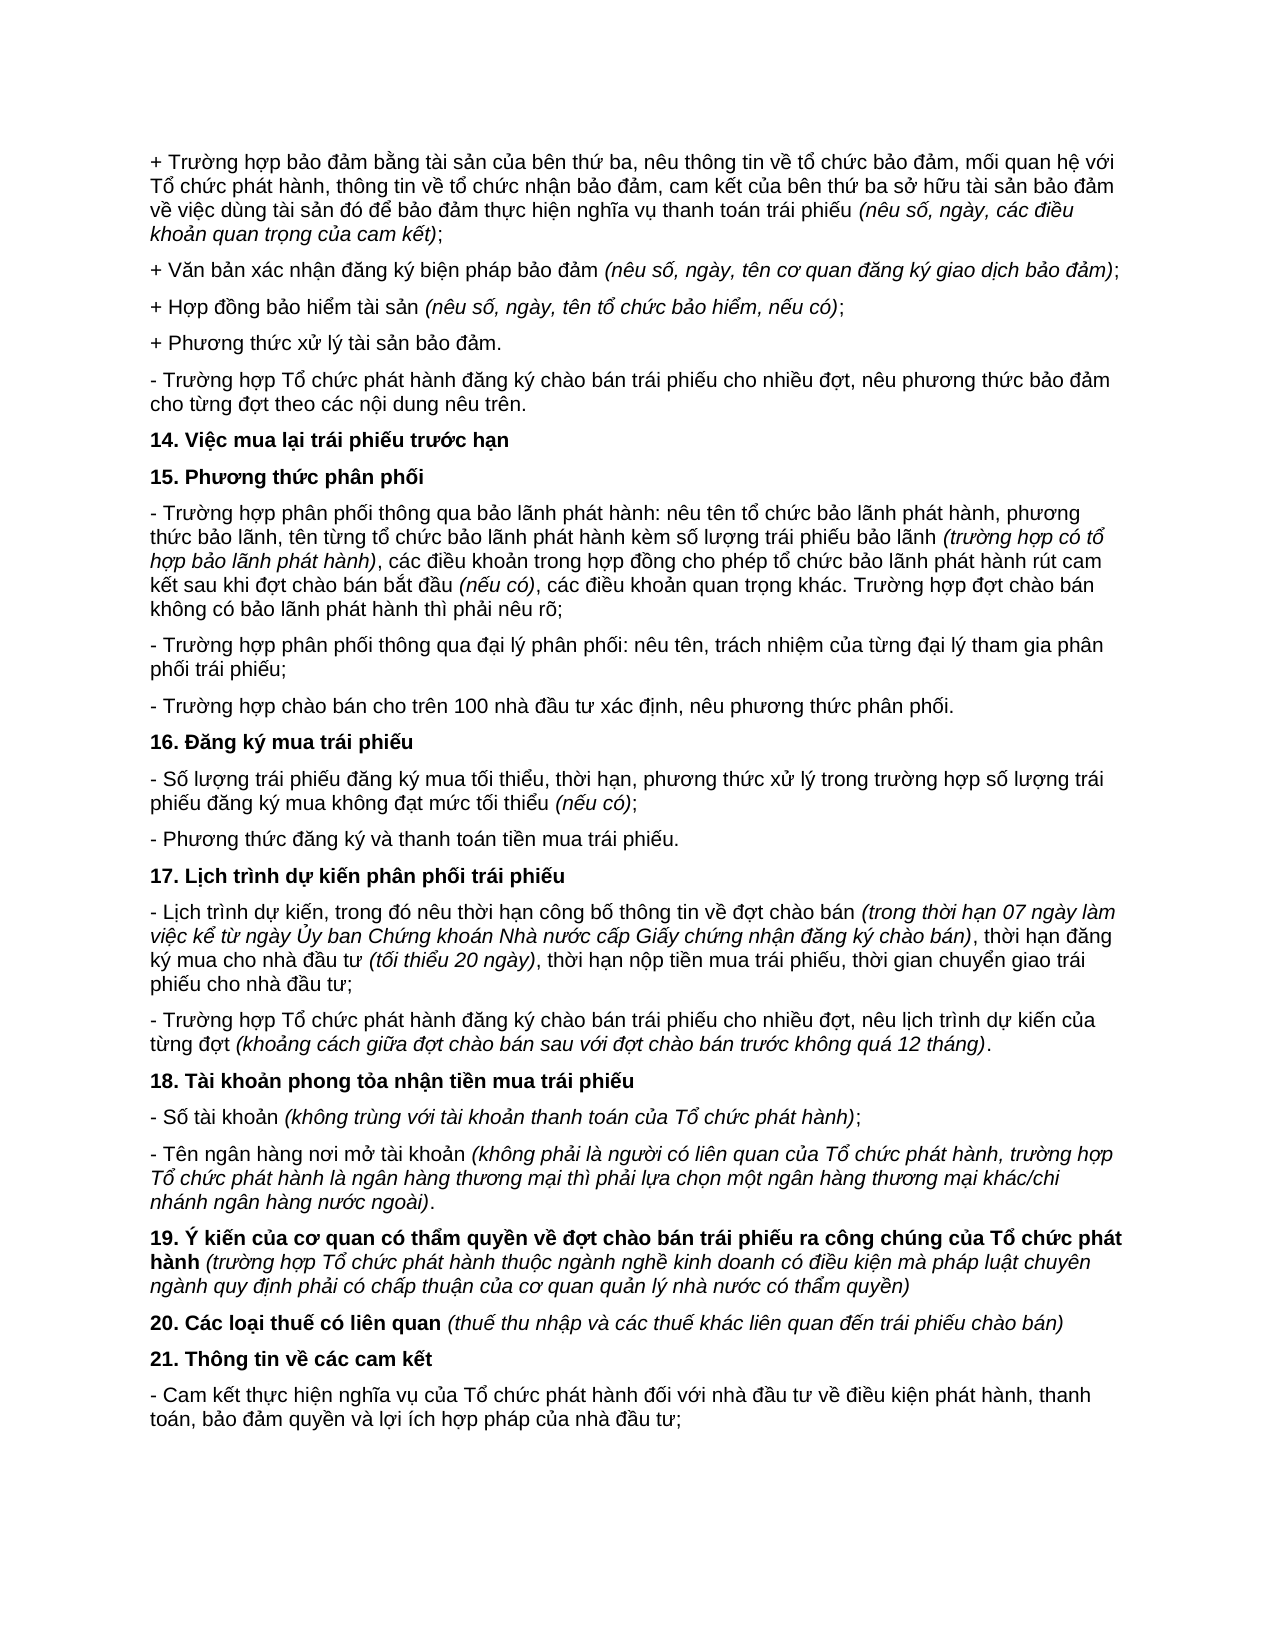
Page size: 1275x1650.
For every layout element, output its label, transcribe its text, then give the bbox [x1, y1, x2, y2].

text - Cam kết thực hiện nghĩa vụ của Tổ chức phát hành đối với nhà đầu tư về điều kiện phát hành, thanh toán, bảo đảm quyền và lợi ích hợp pháp của nhà đầu tư; [150, 1383, 1125, 1431]
text - Trường hợp Tổ chức phát hành đăng ký chào bán trái phiếu cho nhiều đợt, nêu phương thức bảo đảm cho từng đợt theo các nội dung nêu trên. [150, 368, 1125, 416]
text + Hợp đồng bảo hiểm tài sản (nêu số, ngày, tên tổ chức bảo hiểm, nếu có); [150, 295, 1125, 319]
text 16. Đăng ký mua trái phiếu [150, 730, 1125, 754]
text - Số lượng trái phiếu đăng ký mua tối thiểu, thời hạn, phương thức xử lý trong trường hợp số lượng trái phiếu đăng ký mua không đạt mức tối thiểu (nếu có); [150, 767, 1125, 814]
text - Trường hợp chào bán cho trên 100 nhà đầu tư xác định, nêu phương thức phân phối. [150, 694, 1125, 718]
text - Trường hợp phân phối thông qua bảo lãnh phát hành: nêu tên tổ chức bảo lãnh phát hành, phương thức bảo lãnh, tên từng tổ chức bảo lãnh phát hành kèm số lượng trái phiếu bảo lãnh (trường hợp có tổ hợp bảo lãnh phát hành), các điều khoản trong hợp đồng cho phép tổ chức bảo lãnh phát hành rút cam kết sau khi đợt chào bán bắt đầu (nếu có), các điều khoản quan trọng khác. Trường hợp đợt chào bán không có bảo lãnh phát hành thì phải nêu rõ; [150, 501, 1125, 621]
text 20. Các loại thuế có liên quan (thuế thu nhập và các thuế khác liên quan đến trái phiếu chào bán) [150, 1310, 1125, 1334]
text 15. Phương thức phân phối [150, 464, 1125, 488]
text 19. Ý kiến của cơ quan có thẩm quyền về đợt chào bán trái phiếu ra công chúng của Tổ chức phát hành (trường hợp Tổ chức phát hành thuộc ngành nghề kinh doanh có điều kiện mà pháp luật chuyên ngành quy định phải có chấp thuận của cơ quan quản lý nhà nước có thẩm quyền) [150, 1226, 1125, 1298]
text - Phương thức đăng ký và thanh toán tiền mua trái phiếu. [150, 827, 1125, 851]
text + Phương thức xử lý tài sản bảo đảm. [150, 331, 1125, 355]
text - Lịch trình dự kiến, trong đó nêu thời hạn công bố thông tin về đợt chào bán (trong thời hạn 07 ngày làm việc kể từ ngày Ủy ban Chứng khoán Nhà nước cấp Giấy chứng nhận đăng ký chào bán), thời hạn đăng ký mua cho nhà đầu tư (tối thiểu 20 ngày), thời hạn nộp tiền mua trái phiếu, thời gian chuyển giao trái phiếu cho nhà đầu tư; [150, 900, 1125, 996]
text - Số tài khoản (không trùng với tài khoản thanh toán của Tổ chức phát hành); [150, 1105, 1125, 1129]
text + Trường hợp bảo đảm bằng tài sản của bên thứ ba, nêu thông tin về tổ chức bảo đảm, mối quan hệ với Tổ chức phát hành, thông tin về tổ chức nhận bảo đảm, cam kết của bên thứ ba sở hữu tài sản bảo đảm về việc dùng tài sản đó để bảo đảm thực hiện nghĩa vụ thanh toán trái phiếu (nêu số, ngày, các điều khoản quan trọng của cam kết); [150, 150, 1125, 246]
text 17. Lịch trình dự kiến phân phối trái phiếu [150, 863, 1125, 887]
text 14. Việc mua lại trái phiếu trước hạn [150, 428, 1125, 452]
text - Trường hợp phân phối thông qua đại lý phân phối: nêu tên, trách nhiệm của từng đại lý tham gia phân phối trái phiếu; [150, 633, 1125, 681]
text 18. Tài khoản phong tỏa nhận tiền mua trái phiếu [150, 1069, 1125, 1093]
text - Trường hợp Tổ chức phát hành đăng ký chào bán trái phiếu cho nhiều đợt, nêu lịch trình dự kiến của từng đợt (khoảng cách giữa đợt chào bán sau với đợt chào bán trước không quá 12 tháng). [150, 1008, 1125, 1056]
text - Tên ngân hàng nơi mở tài khoản (không phải là người có liên quan của Tổ chức phát hành, trường hợp Tổ chức phát hành là ngân hàng thương mại thì phải lựa chọn một ngân hàng thương mại khác/chi nhánh ngân hàng nước ngoài). [150, 1142, 1125, 1213]
text + Văn bản xác nhận đăng ký biện pháp bảo đảm (nêu số, ngày, tên cơ quan đăng ký giao dịch bảo đảm); [150, 258, 1125, 282]
text 21. Thông tin về các cam kết [150, 1347, 1125, 1371]
